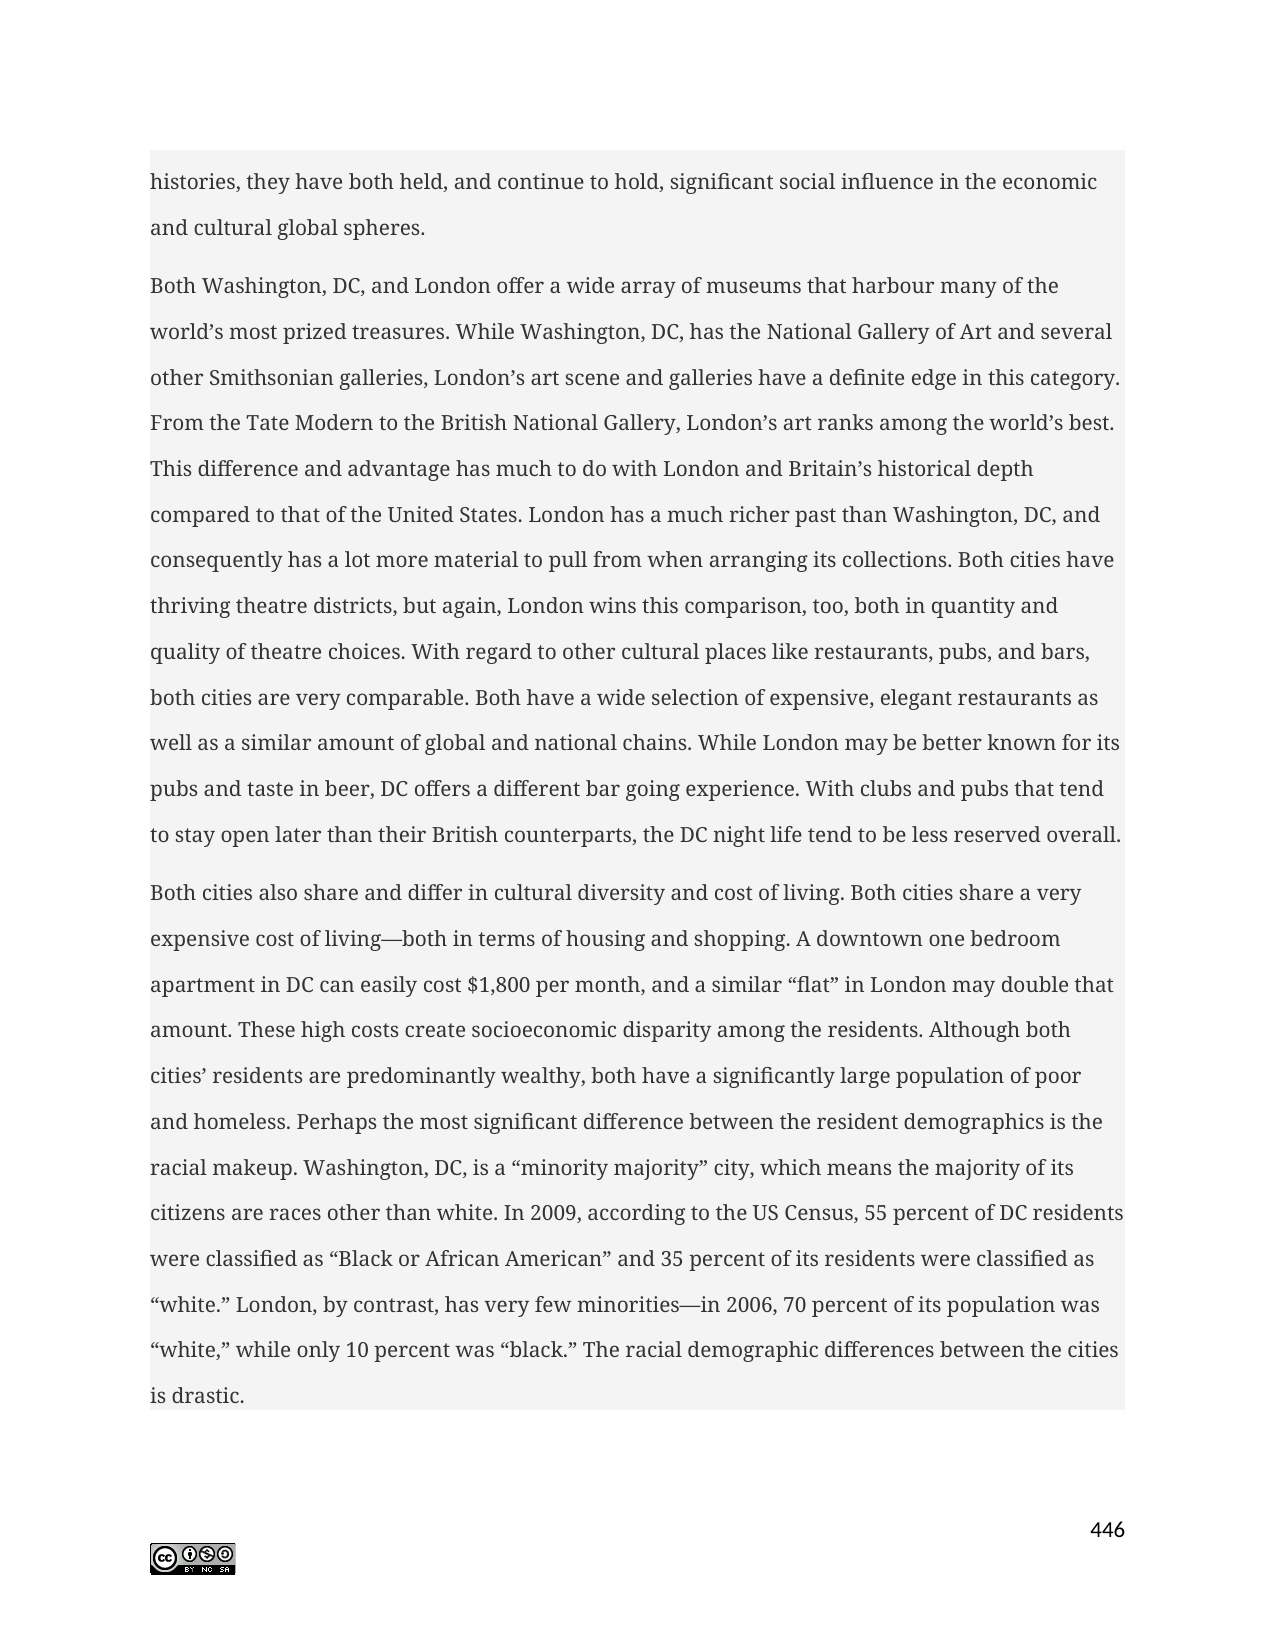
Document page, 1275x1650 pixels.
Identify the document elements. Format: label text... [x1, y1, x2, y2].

text Both Washington, DC, and London offer a wide array of museums that harbour many of the world’s most prized treasures. While Washington, DC, has the National Gallery of Art and several other Smithsonian galleries, London’s art scene and galleries have a definite edge in this category. From the Tate Modern to the British National Gallery, London’s art ranks among the world’s best. This difference and advantage has much to do with London and Britain’s historical depth compared to that of the United States. London has a much richer past than Washington, DC, and consequently has a lot more material to pull from when arranging its collections. Both cities have thriving theatre districts, but again, London wins this comparison, too, both in quantity and quality of theatre choices. With regard to other cultural places like restaurants, pubs, and bars, both cities are very comparable. Both have a wide selection of expensive, elegant restaurants as well as a similar amount of global and national chains. While London may be better known for its pubs and taste in beer, DC offers a different bar going experience. With clubs and pubs that tend to stay open later than their British counterparts, the DC night life tend to be less reserved overall. [150, 254, 1125, 848]
text Both cities also share and differ in cultural diversity and cost of living. Both cities share a very expensive cost of living—both in terms of housing and shopping. A downtown one bedroom apartment in DC can easily cost $1,800 per month, and a similar “flat” in London may double that amount. These high costs create socioeconomic disparity among the residents. Although both cities’ residents are predominantly wealthy, both have a significantly large population of poor and homeless. Perhaps the most significant difference between the resident demographics is the racial makeup. Washington, DC, is a “minority majority” city, which means the majority of its citizens are races other than white. In 2009, according to the US Census, 55 percent of DC residents were classified as “Black or African American” and 35 percent of its residents were classified as “white.” London, by contrast, has very few minorities—in 2006, 70 percent of its population was “white,” while only 10 percent was “black.” The racial demographic differences between the cities is drastic. [150, 861, 1125, 1410]
picture [150, 1543, 236, 1575]
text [150, 150, 1125, 241]
